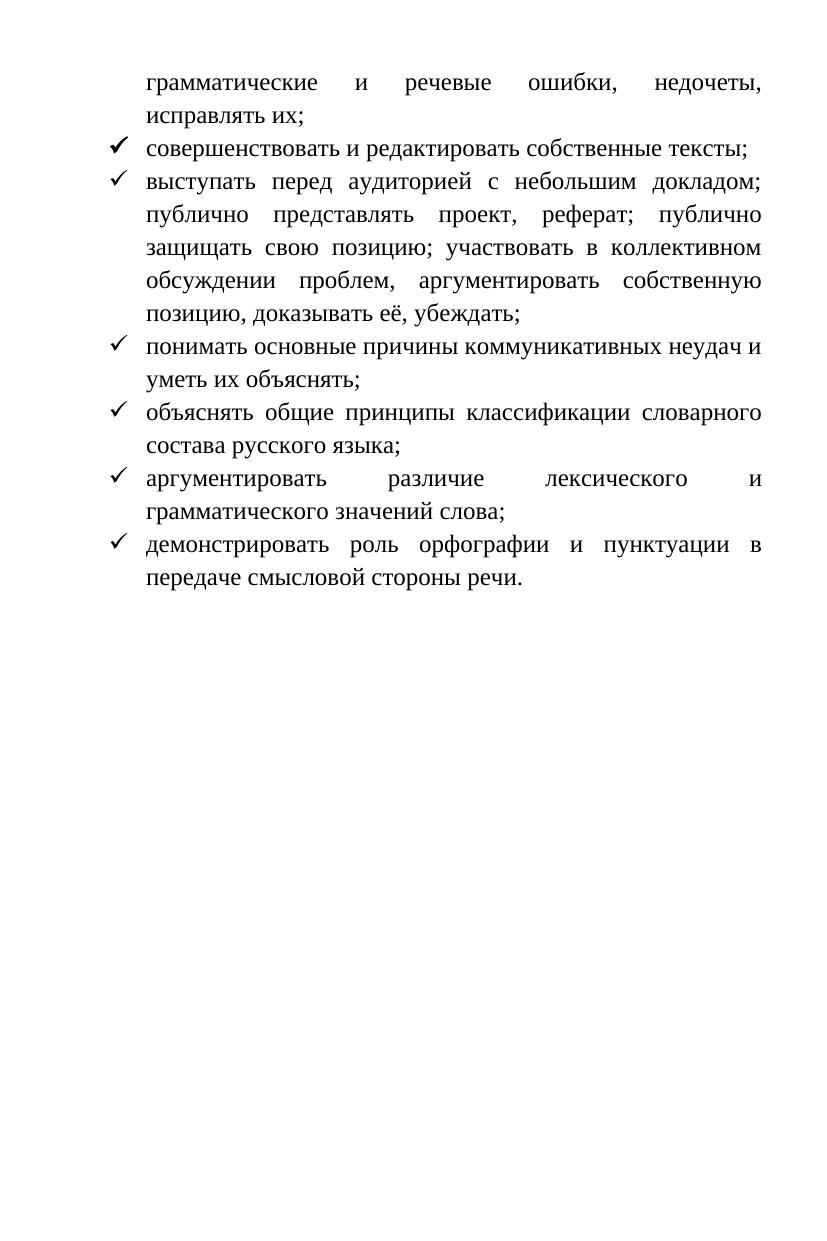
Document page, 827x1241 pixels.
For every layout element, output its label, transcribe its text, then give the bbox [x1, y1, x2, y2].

list объяснять общие принципы классификации словарного состава русского языка; [108, 397, 762, 459]
list совершенствовать и редактировать собственные тексты; [108, 133, 762, 161]
list демонстрировать роль орфографии и пунктуации в передаче смысловой стороны речи. [108, 529, 762, 591]
list выступать перед аудиторией с небольшим докладом; публично представлять проект, реферат; публично защищать свою позицию; участвовать в коллективном обсуждении проблем, аргументировать собственную позицию, доказывать её, убеждать; [108, 166, 762, 327]
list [108, 67, 762, 128]
list аргументировать различие лексического и грамматического значений слова; [108, 463, 762, 525]
list понимать основные причины коммуникативных неудач и уметь их объяснять; [108, 331, 762, 393]
